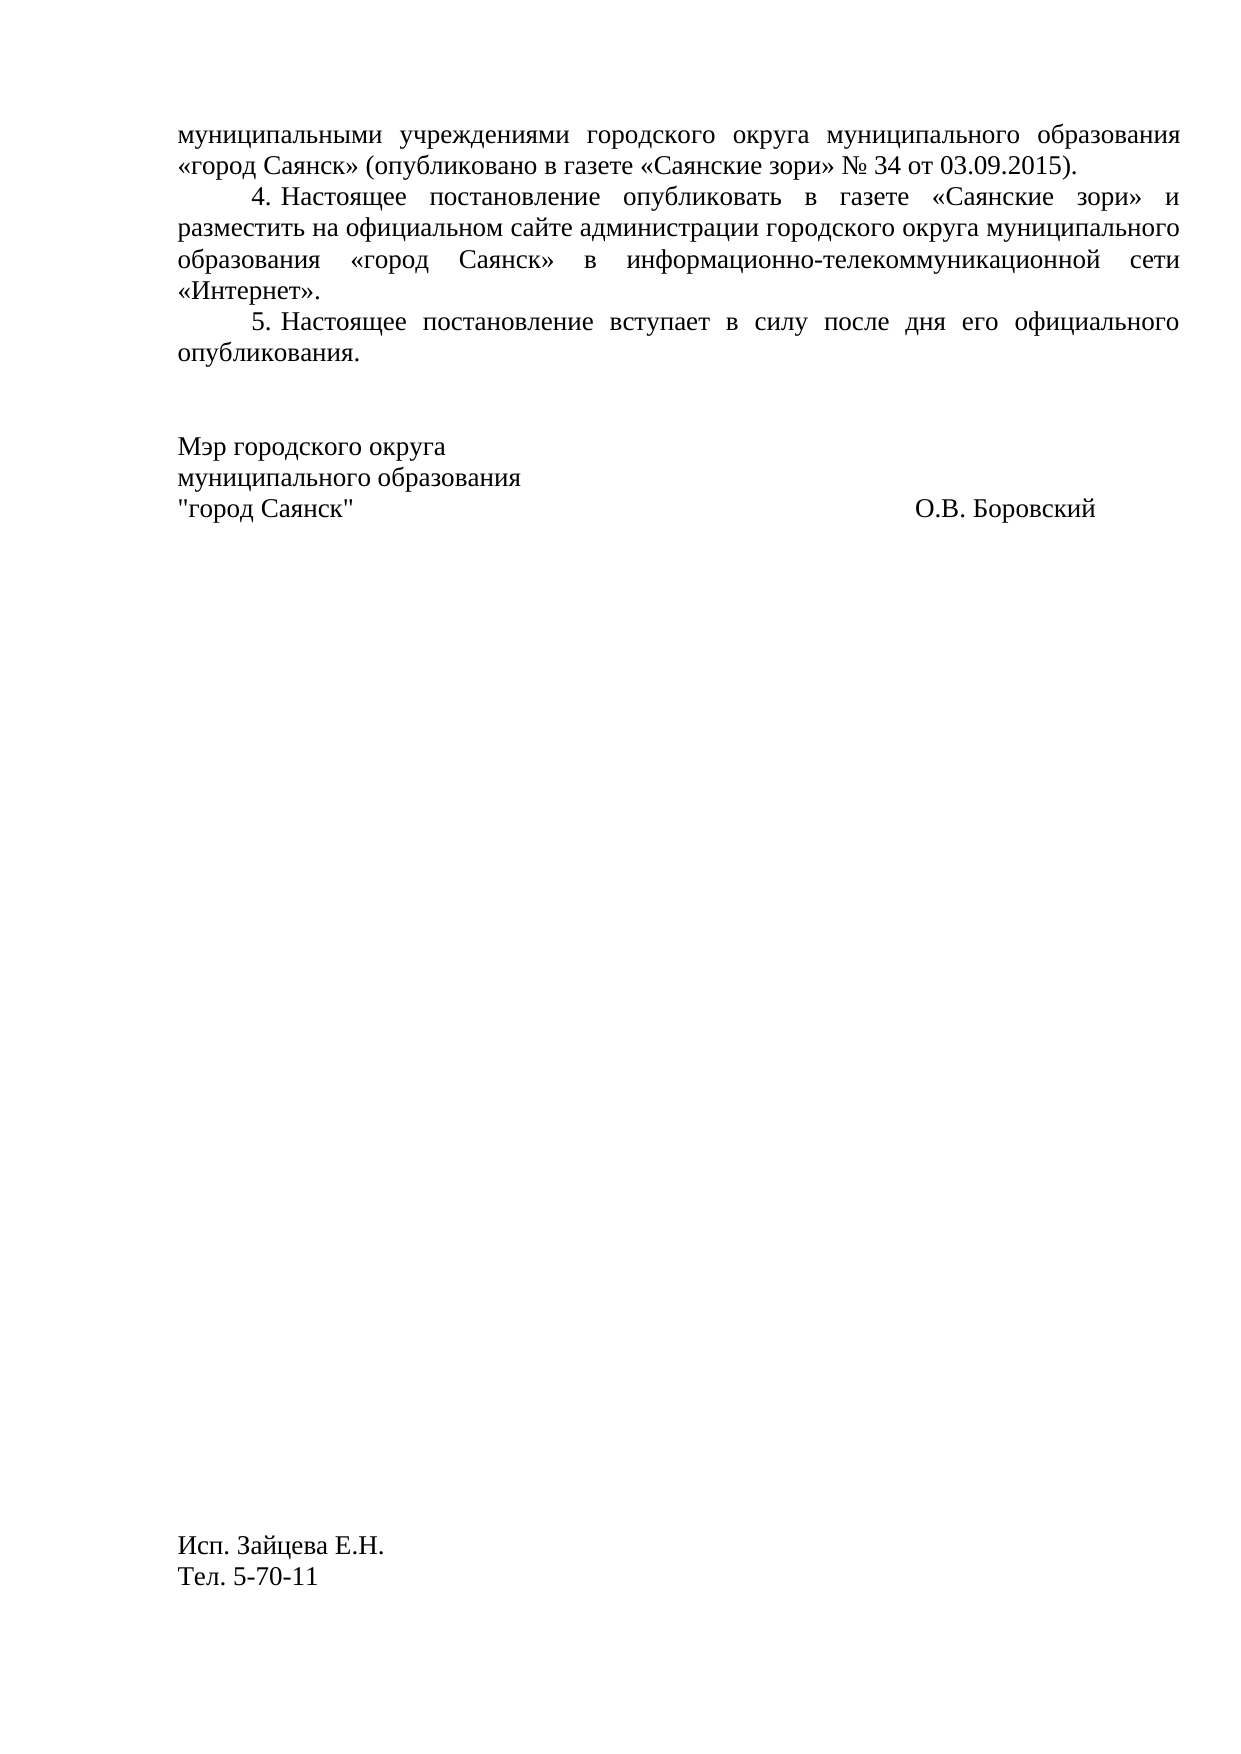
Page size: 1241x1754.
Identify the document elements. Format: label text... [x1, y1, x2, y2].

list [177, 118, 1181, 180]
text муниципального образования [177, 461, 1181, 492]
text Исп. Зайцева Е.Н. [177, 1529, 1181, 1560]
text "город Саянск" О.В. Боровский [177, 492, 1181, 523]
text Мэр городского округа [177, 429, 1181, 461]
text Тел. 5-70-11 [177, 1560, 1181, 1592]
list Настоящее постановление вступает в силу после дня его официального опубликования. [177, 305, 1181, 367]
list Настоящее постановление опубликовать в газете «Саянские зори» и разместить на официальном сайте администрации городского округа муниципального образования «город Саянск» в информационно-телекоммуникационной сети «Интернет». [177, 180, 1181, 305]
